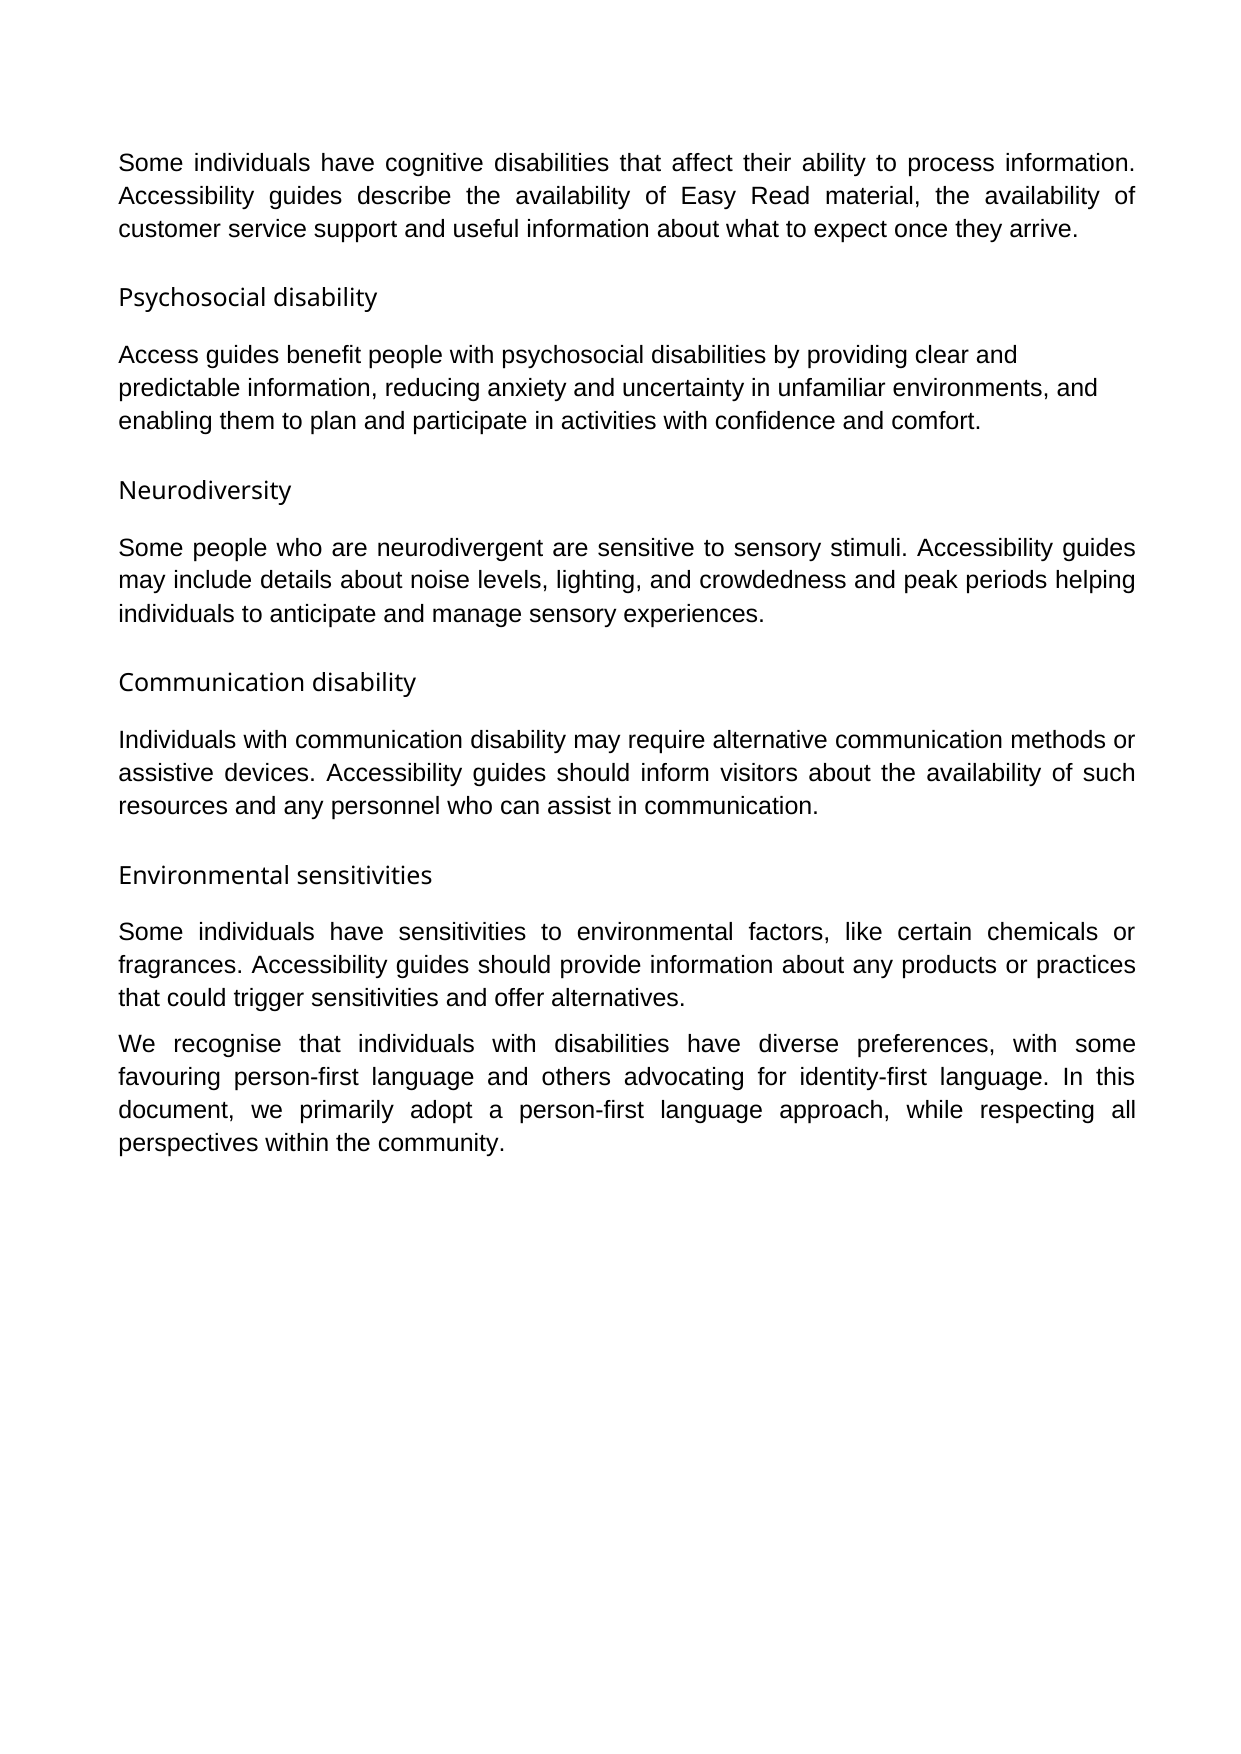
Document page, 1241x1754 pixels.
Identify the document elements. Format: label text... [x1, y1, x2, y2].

subtitle Psychosocial disability [118, 280, 1137, 314]
text Individuals with communication disability may require alternative communication methods or assistive devices. Accessibility guides should inform visitors about the availability of such resources and any personnel who can assist in communication. [118, 725, 1137, 820]
subtitle Environmental sensitivities [118, 857, 1137, 891]
text Some individuals have sensitivities to environmental factors, like certain chemicals or fragrances. Accessibility guides should provide information about any products or practices that could trigger sensitivities and offer alternatives. [118, 917, 1137, 1012]
text Access guides benefit people with psychosocial disabilities by providing clear and predictable information, reducing anxiety and uncertainty in unfamiliar environments, and enabling them to plan and participate in activities with confidence and comfort. [118, 340, 1137, 435]
text We recognise that individuals with disabilities have diverse preferences, with some favouring person-first language and others advocating for identity-first language. In this document, we primarily adopt a person-first language approach, while respecting all perspectives within the community. [118, 1029, 1137, 1157]
text Some individuals have cognitive disabilities that affect their ability to process information. Accessibility guides describe the availability of Easy Read material, the availability of customer service support and useful information about what to expect once they arrive. [118, 148, 1137, 242]
subtitle Neurodiversity [118, 472, 1137, 507]
subtitle Communication disability [118, 665, 1137, 699]
text Some people who are neurodivergent are sensitive to sensory stimuli. Accessibility guides may include details about noise levels, lighting, and crowdedness and peak periods helping individuals to anticipate and manage sensory experiences. [118, 532, 1137, 627]
